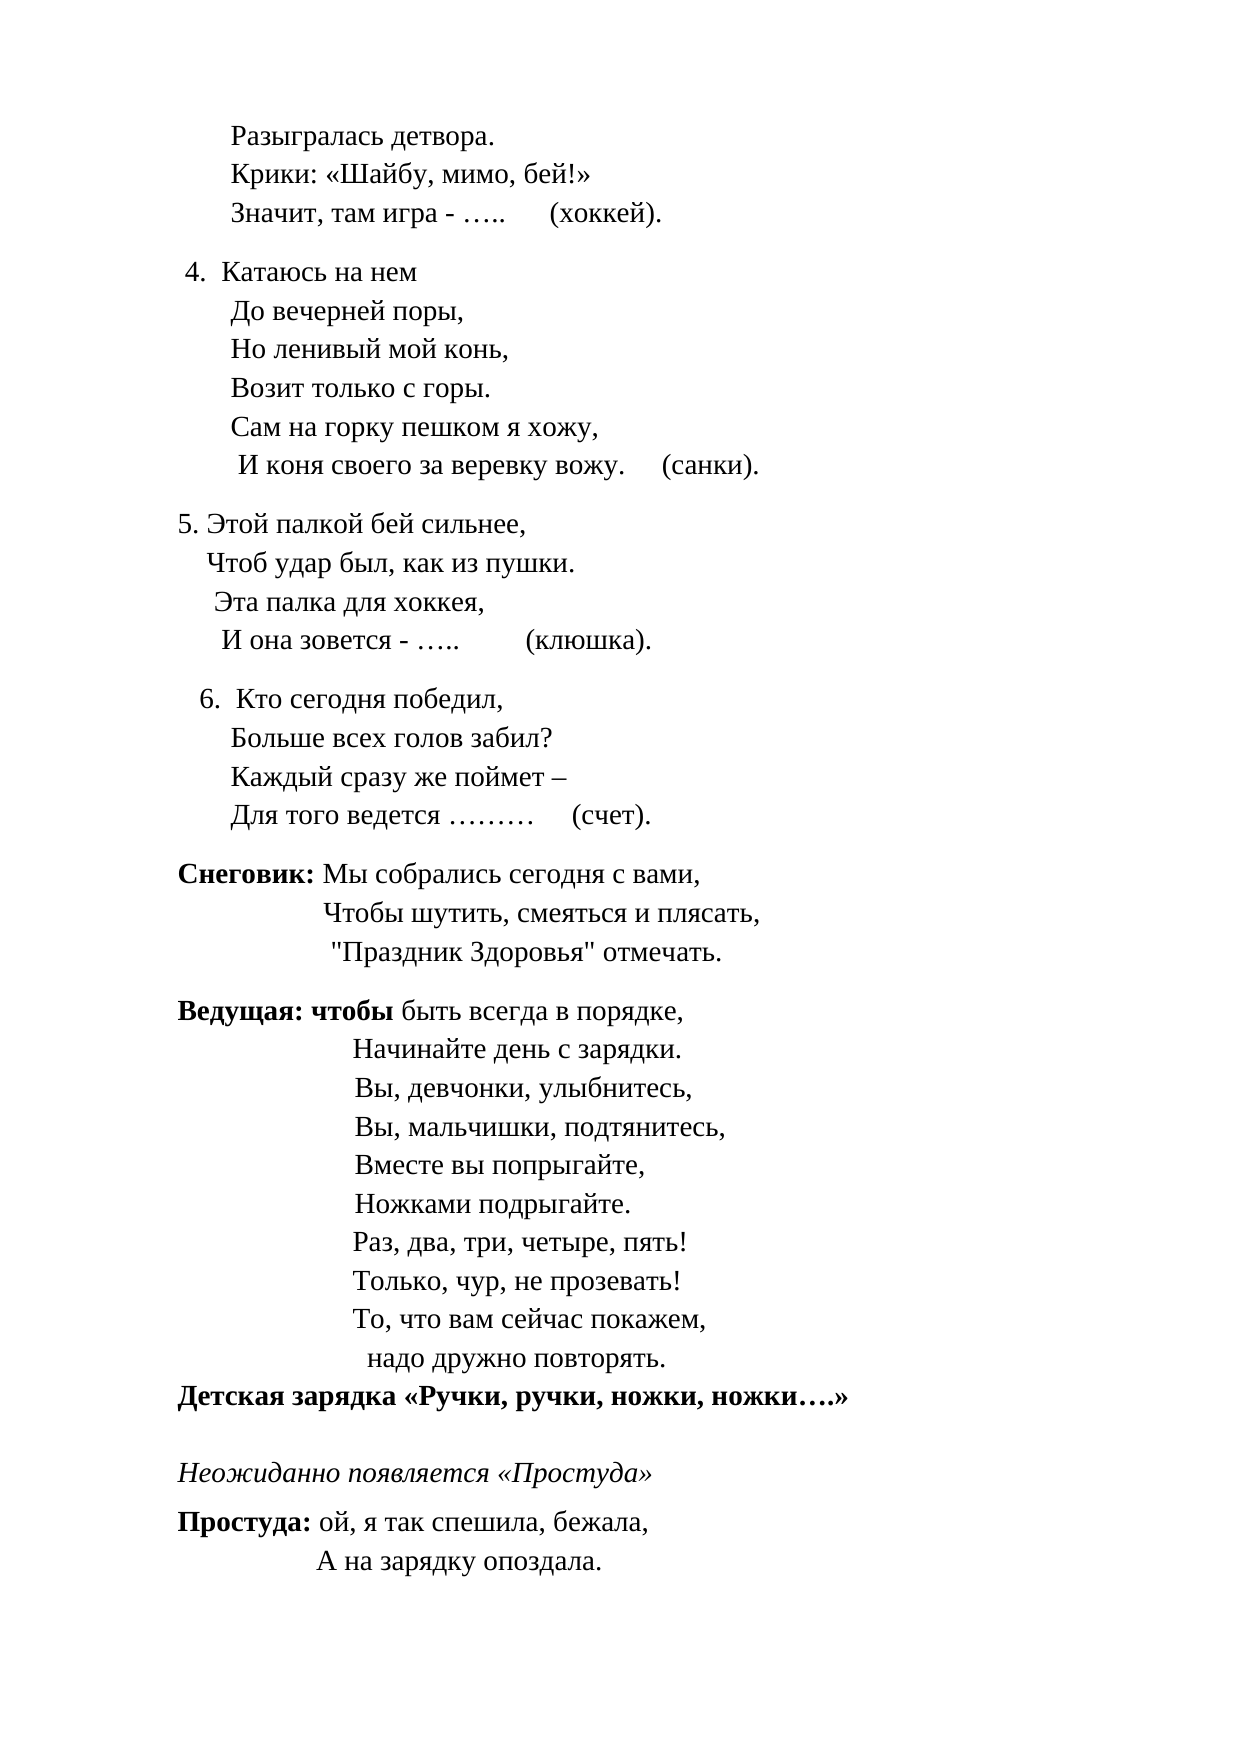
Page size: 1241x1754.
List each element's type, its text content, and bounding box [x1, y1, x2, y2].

text Больше всех голов забил? Каждый сразу же поймет – Для того ведется ……… (счет). [230, 720, 1152, 831]
text Разыгралась детвора. Крики: «Шайбу, мимо, бей!» Значит, там игра - ….. (хоккей). [230, 118, 1152, 229]
text Простуда: ой, я так спешила, бежала, А на зарядку опоздала. [177, 1504, 1152, 1577]
text То, что вам сейчас покажем, [177, 1301, 1152, 1335]
text 4. Катаюсь на нем [177, 254, 1152, 288]
text Ведущая: чтобы быть всегда в порядке, [177, 993, 1152, 1027]
text 6. Кто сегодня победил, [177, 682, 1152, 715]
text Вместе вы попрыгайте, [252, 1147, 1152, 1181]
text надо дружно повторять. [177, 1340, 1152, 1373]
text Только, чур, не прозевать! [177, 1263, 1152, 1296]
text Неожиданно появляется «Простуда» [177, 1456, 1152, 1489]
text Снеговик: Мы собрались сегодня с вами, Чтобы шутить, смеяться и плясать, "Праздник Здоровья" отмечать. [177, 857, 1152, 967]
text До вечерней поры, Но ленивый мой конь, Возит только с горы. Сам на горку пешком я хожу, И коня своего за веревку вожу. (санки). [230, 293, 1152, 481]
text Детская зарядка «Ручки, ручки, ножки, ножки….» [177, 1378, 1152, 1412]
text Ножками подрыгайте. [252, 1186, 1152, 1219]
text Вы, девчонки, улыбнитесь, [252, 1070, 1152, 1104]
text Раз, два, три, четыре, пять! [177, 1224, 1152, 1258]
text 5. Этой палкой бей сильнее, Чтоб удар был, как из пушки. Эта палка для хоккея, И она зовется - ….. (клюшка). [177, 507, 1152, 656]
text Вы, мальчишки, подтянитесь, [252, 1109, 1152, 1142]
text Начинайте день с зарядки. [177, 1032, 1152, 1065]
